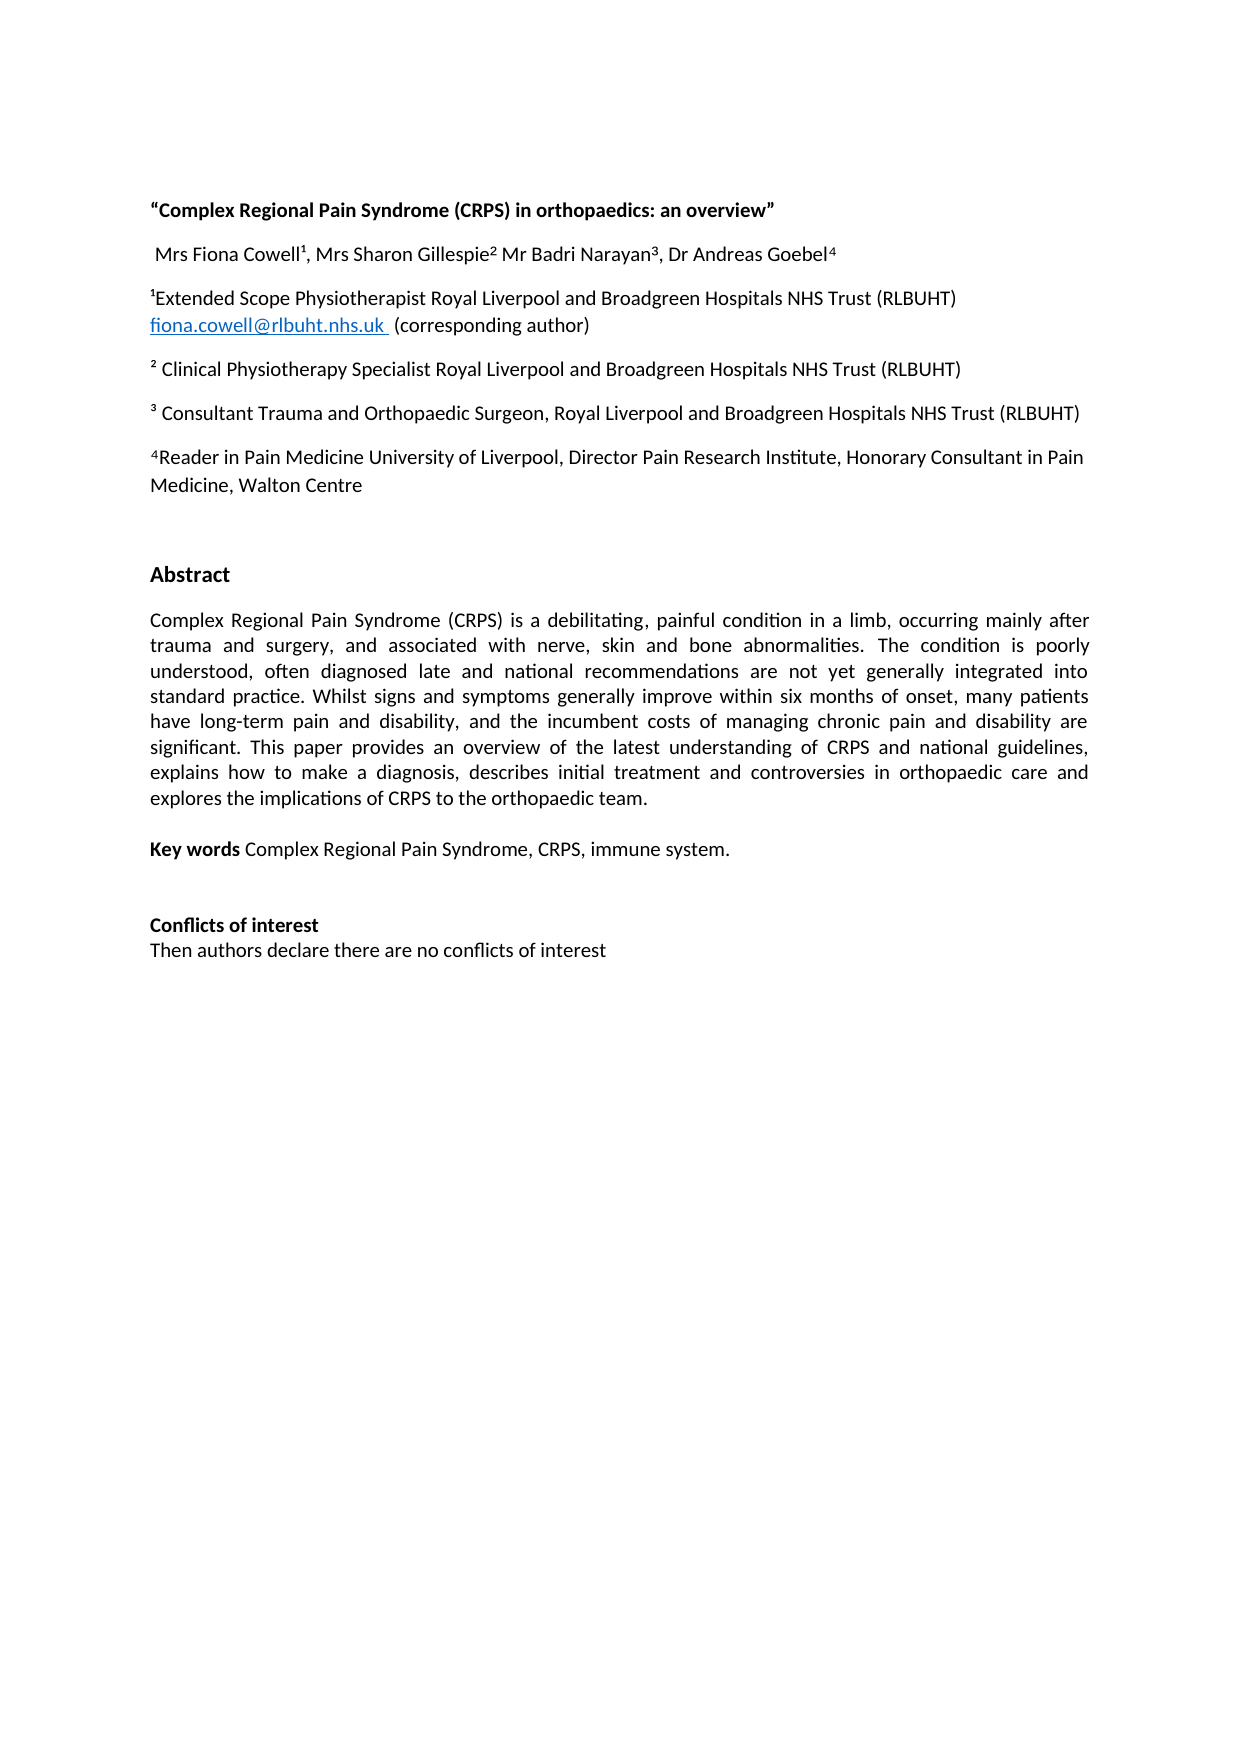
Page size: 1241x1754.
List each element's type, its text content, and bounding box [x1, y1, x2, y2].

text “Complex Regional Pain Syndrome (CRPS) in orthopaedics: an overview” [150, 197, 1090, 222]
text Abstract [150, 560, 1090, 588]
text ¹Extended Scope Physiotherapist Royal Liverpool and Broadgreen Hospitals NHS Trust (RLBUHT) fiona.cowell@rlbuht.nhs.uk (corresponding author) [150, 285, 1090, 338]
text Conflicts of interest [150, 912, 1090, 937]
text Complex Regional Pain Syndrome (CRPS) is a debilitating, painful condition in a limb, occurring mainly after trauma and surgery, and associated with nerve, skin and bone abnormalities. The condition is poorly understood, often diagnosed late and national recommendations are not yet generally integrated into standard practice. Whilst signs and symptoms generally improve within six months of onset, many patients have long-term pain and disability, and the incumbent costs of managing chronic pain and disability are significant. This paper provides an overview of the latest understanding of CRPS and national guidelines, explains how to make a diagnosis, describes initial treatment and controversies in orthopaedic care and explores the implications of CRPS to the orthopaedic team. [150, 607, 1090, 810]
text Then authors declare there are no conflicts of interest [150, 937, 1090, 963]
text ³ Consultant Trauma and Orthopaedic Surgeon, Royal Liverpool and Broadgreen Hospitals NHS Trust (RLBUHT) [150, 401, 1090, 426]
text ⁴Reader in Pain Medicine University of Liverpool, Director Pain Research Institute, Honorary Consultant in Pain Medicine, Walton Centre [150, 444, 1090, 497]
text ² Clinical Physiotherapy Specialist Royal Liverpool and Broadgreen Hospitals NHS Trust (RLBUHT) [150, 356, 1090, 382]
text Mrs Fiona Cowell¹, Mrs Sharon Gillespie² Mr Badri Narayan³, Dr Andreas Goebel⁴ [150, 241, 1090, 266]
text Key words Complex Regional Pain Syndrome, CRPS, immune system. [150, 836, 1090, 861]
